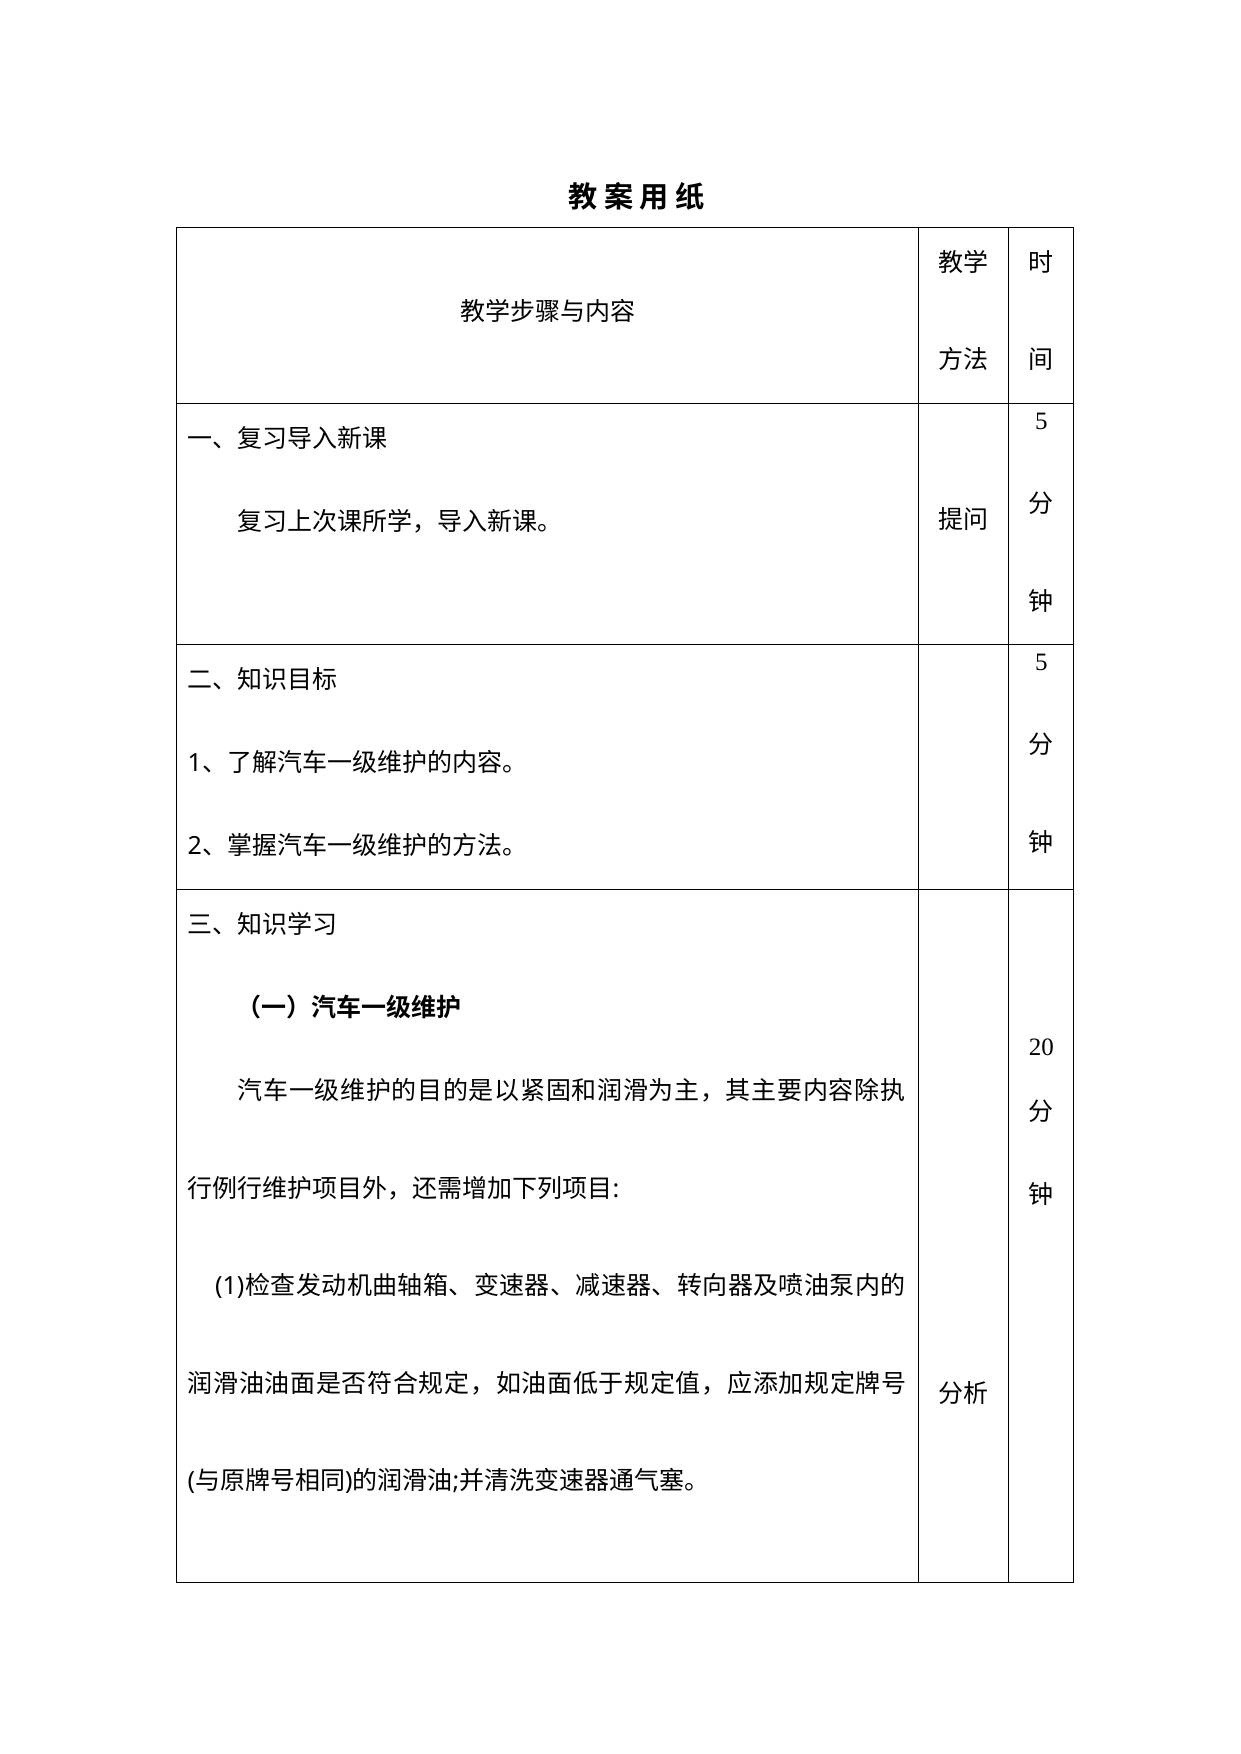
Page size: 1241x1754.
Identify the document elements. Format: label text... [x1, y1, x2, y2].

table_cell 20 分 钟 30分钟 [1009, 890, 1073, 1582]
text 教 案 用 纸 [187, 162, 1053, 227]
table_cell [919, 645, 1008, 889]
table_cell 分析 讲授 [919, 890, 1008, 1582]
table_header 教学步骤与内容 [177, 228, 918, 403]
table_cell 一、复习导入新课 复习上次课所学，导入新课。 [177, 404, 918, 644]
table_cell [177, 890, 918, 1582]
table_cell 5分钟 [1009, 645, 1073, 889]
table_header 时间 [1009, 228, 1073, 403]
table_header 教学方法 [919, 228, 1008, 403]
table_cell 提问 [919, 404, 1008, 644]
table_cell 5分钟 [1009, 404, 1073, 644]
table_cell 二、知识目标 1、了解汽车一级维护的内容。 2、掌握汽车一级维护的方法。 [177, 645, 918, 889]
